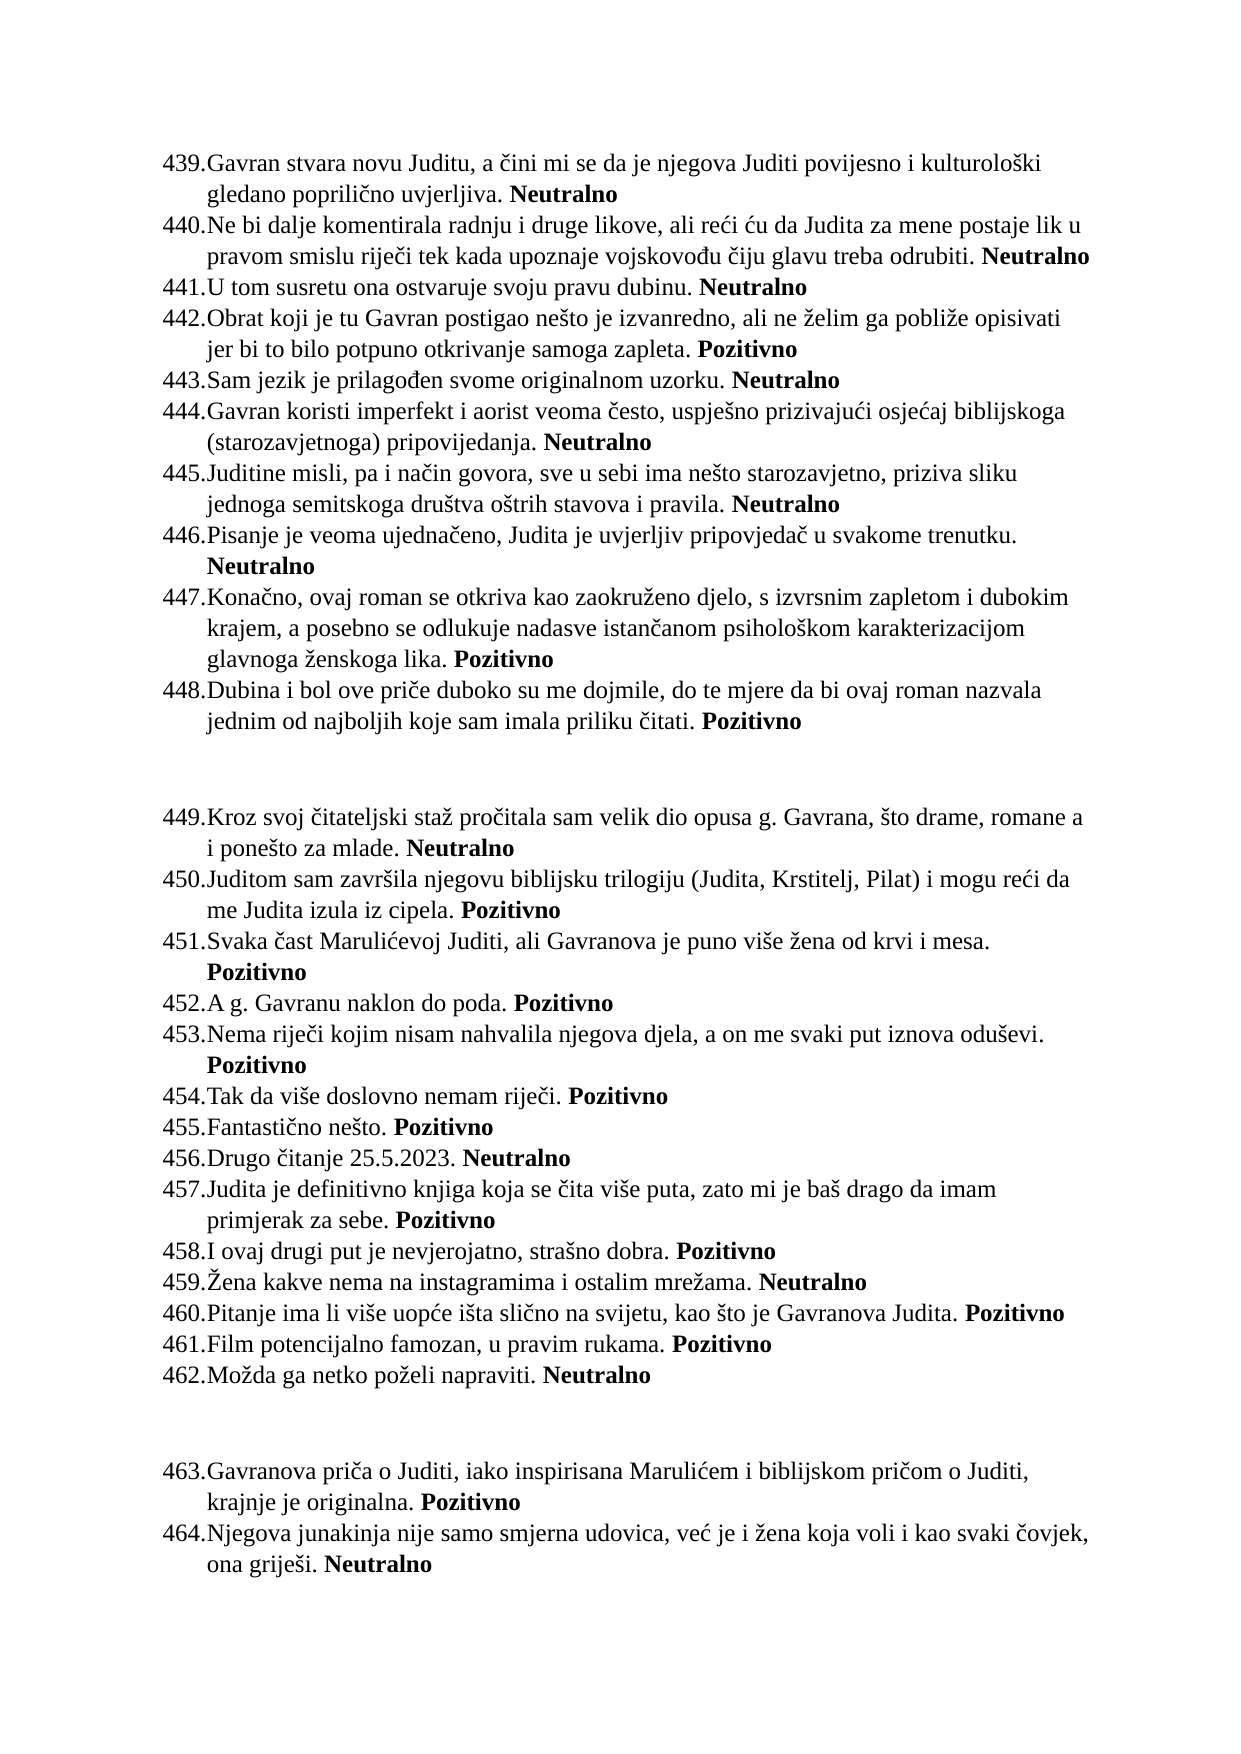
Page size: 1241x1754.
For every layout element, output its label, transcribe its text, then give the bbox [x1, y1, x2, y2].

list Dubina i bol ove priče duboko su me dojmile, do te mjere da bi ovaj roman nazvala jednim od najboljih koje sam imala priliku čitati. Pozitivno [162, 675, 1093, 735]
list Juditom sam završila njegovu biblijsku trilogiju (Judita, Krstitelj, Pilat) i mogu reći da me Judita izula iz cipela. Pozitivno [162, 864, 1093, 924]
list Film potencijalno famozan, u pravim rukama. Pozitivno [162, 1329, 1093, 1358]
list U tom susretu ona ostvaruje svoju pravu dubinu. Neutralno [162, 272, 1093, 301]
list Kroz svoj čitateljski staž pročitala sam velik dio opusa g. Gavrana, što drame, romane a i ponešto za mlade. Neutralno [162, 802, 1093, 862]
list Nema riječi kojim nisam nahvalila njegova djela, a on me svaki put iznova oduševi. Pozitivno [162, 1019, 1093, 1079]
list Gavran koristi imperfekt i aorist veoma često, uspješno prizivajući osjećaj biblijskoga (starozavjetnoga) pripovijedanja. Neutralno [162, 396, 1093, 456]
list Gavran stvara novu Juditu, a čini mi se da je njegova Juditi povijesno i kulturološki gledano poprilično uvjerljiva. Neutralno [162, 148, 1093, 207]
list Fantastično nešto. Pozitivno [162, 1112, 1093, 1141]
list Svaka čast Marulićevoj Juditi, ali Gavranova je puno više žena od krvi i mesa. Pozitivno [162, 926, 1093, 986]
list Možda ga netko poželi napraviti. Neutralno [162, 1361, 1093, 1389]
list I ovaj drugi put je nevjerojatno, strašno dobra. Pozitivno [162, 1236, 1093, 1265]
list Obrat koji je tu Gavran postigao nešto je izvanredno, ali ne želim ga pobliže opisivati jer bi to bilo potpuno otkrivanje samoga zapleta. Pozitivno [162, 303, 1093, 363]
list Tak da više doslovno nemam riječi. Pozitivno [162, 1081, 1093, 1110]
list Drugo čitanje 25.5.2023. Neutralno [162, 1143, 1093, 1172]
list Njegova junakinja nije samo smjerna udovica, već je i žena koja voli i kao svaki čovjek, ona griješi. Neutralno [162, 1518, 1093, 1578]
list Judita je definitivno knjiga koja se čita više puta, zato mi je baš drago da imam primjerak za sebe. Pozitivno [162, 1174, 1093, 1234]
list Juditine misli, pa i način govora, sve u sebi ima nešto starozavjetno, priziva sliku jednoga semitskoga društva oštrih stavova i pravila. Neutralno [162, 458, 1093, 518]
list Žena kakve nema na instagramima i ostalim mrežama. Neutralno [162, 1267, 1093, 1296]
list Gavranova priča o Juditi, iako inspirisana Marulićem i biblijskom pričom o Juditi, krajnje je originalna. Pozitivno [162, 1456, 1093, 1516]
list Ne bi dalje komentirala radnju i druge likove, ali reći ću da Judita za mene postaje lik u pravom smislu riječi tek kada upoznaje vojskovođu čiju glavu treba odrubiti. Neutralno [162, 210, 1093, 269]
list A g. Gavranu naklon do poda. Pozitivno [162, 988, 1093, 1017]
list Pitanje ima li više uopće išta slično na svijetu, kao što je Gavranova Judita. Pozitivno [162, 1298, 1093, 1327]
list Konačno, ovaj roman se otkriva kao zaokruženo djelo, s izvrsnim zapletom i dubokim krajem, a posebno se odlukuje nadasve istančanom psihološkom karakterizacijom glavnoga ženskoga lika. Pozitivno [162, 582, 1093, 673]
list Pisanje je veoma ujednačeno, Judita je uvjerljiv pripovjedač u svakome trenutku. Neutralno [162, 520, 1093, 580]
list Sam jezik je prilagođen svome originalnom uzorku. Neutralno [162, 365, 1093, 394]
